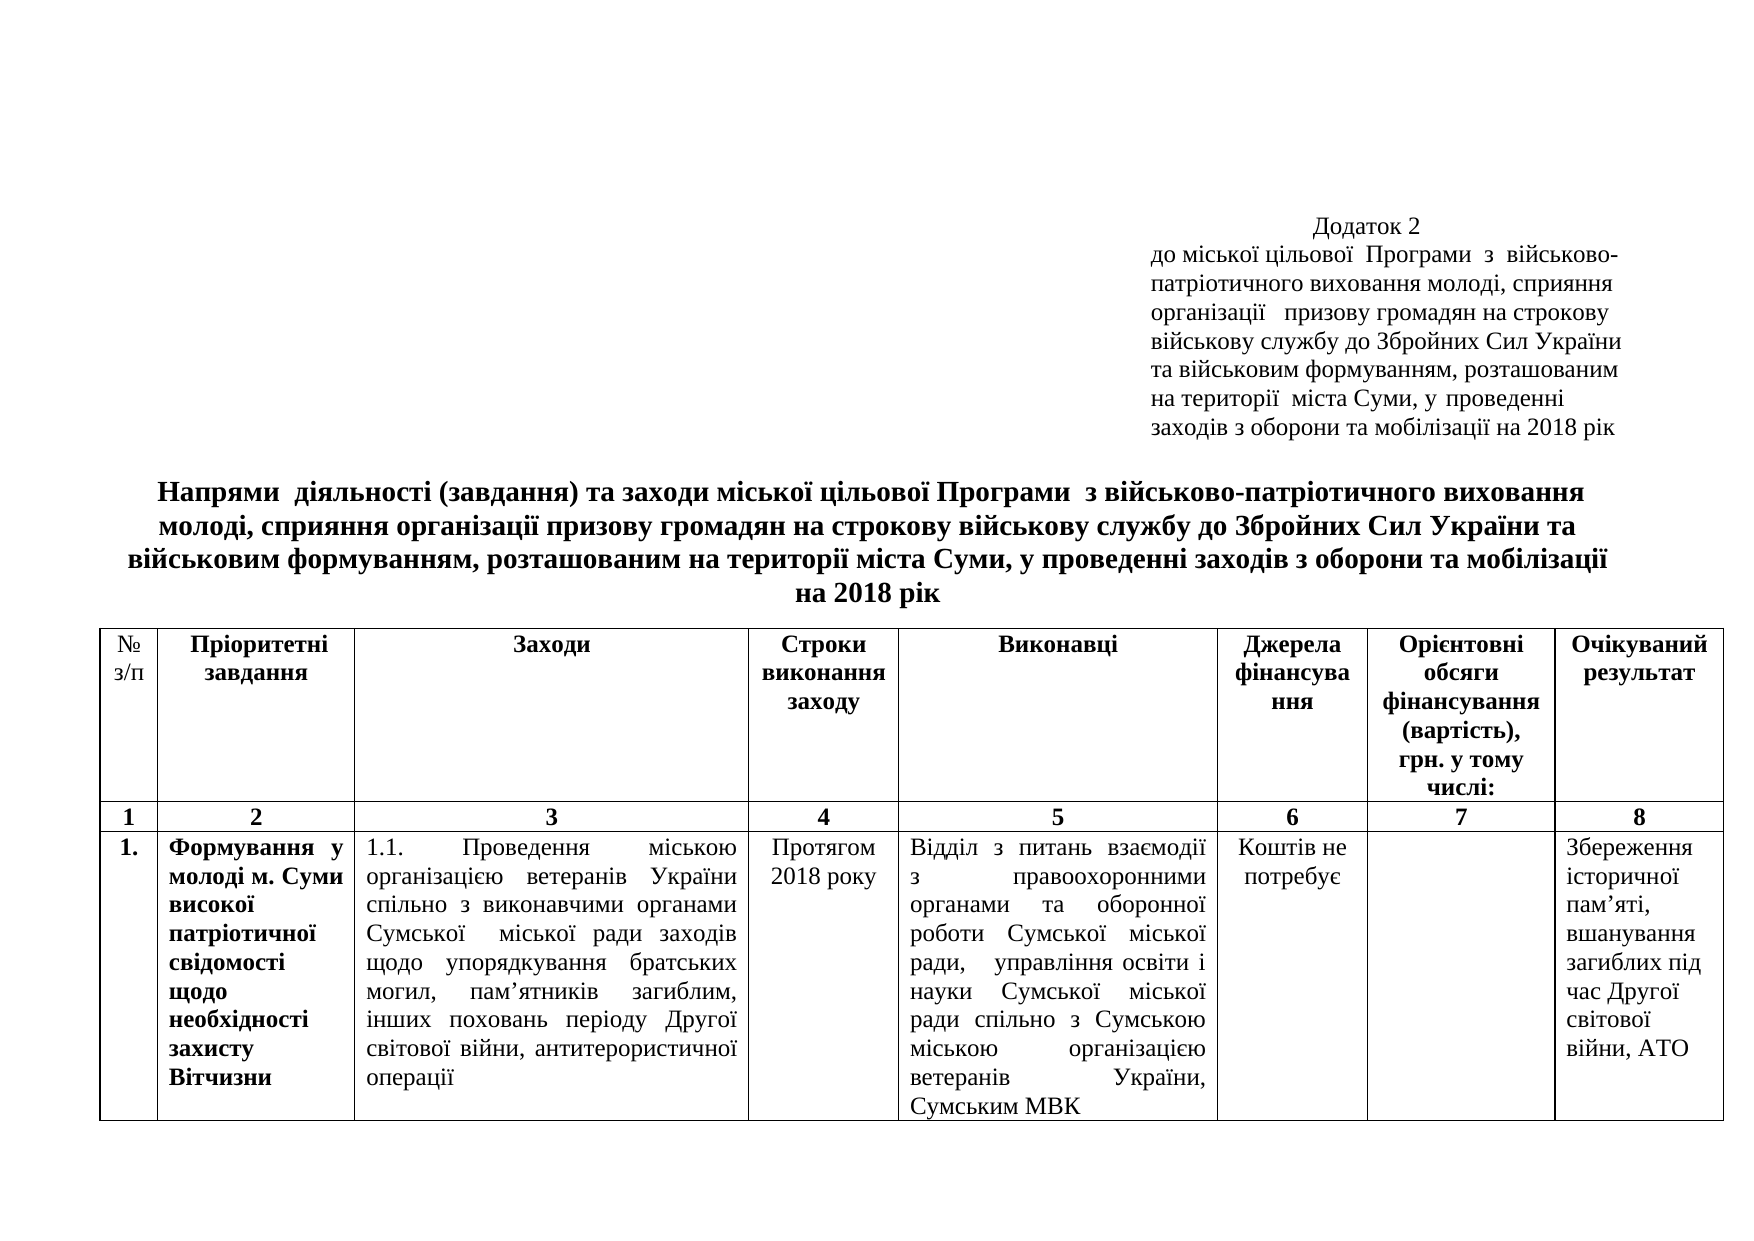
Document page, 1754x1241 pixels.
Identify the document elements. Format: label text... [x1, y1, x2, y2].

table_header Строки виконання заходу [749, 629, 898, 801]
table_header Виконавці [899, 629, 1217, 801]
table_header Очікуваний результат [1556, 629, 1723, 801]
table_cell Відділ з питань взаємодії з правоохоронними органами та оборонної роботи Сумської міської ради, управління освіти і науки Сумської міської ради спільно з Сумською міською організацією ветеранів України, Сумським МВК [899, 832, 1217, 1119]
table_cell Протягом 2018 року [749, 832, 898, 1119]
table_cell 7 [1368, 802, 1554, 831]
table_cell Збереження історичної пам’яті, вшанування загиблих під час Другої світової війни, АТО [1556, 832, 1723, 1119]
table_header № з/п [101, 629, 157, 801]
text Напрями діяльності (завдання) та заходи міської цільової Програми з військово-патріотичного виховання молоді, сприяння організації призову громадян на строкову військову службу до Збройних Сил України та військовим формуванням, розташованим на території міста Суми, у проведенні заходів з оборони та мобілізації на 2018 рік [99, 474, 1636, 608]
table_cell 1.1. Проведення міською організацією ветеранів України спільно з виконавчими органами Сумської міської ради заходів щодо упорядкування братських могил, пам’ятників загиблим, інших поховань періоду Другої світової війни, антитерористичної операції [355, 832, 748, 1119]
table_cell 5 [899, 802, 1217, 831]
text заходів з оборони та мобілізації на 2018 рік [351, 412, 1636, 441]
table_header Орієнтовні обсяги фінансування (вартість), грн. у тому числі: [1368, 629, 1554, 801]
table_header Джерела фінансування [1218, 629, 1367, 801]
table_cell 4 [749, 802, 898, 831]
table_cell [1368, 832, 1554, 1119]
text до міської цільової Програми з військово- патріотичного виховання молоді, сприяння організації призову громадян на строкову військову службу до Збройних Сил України та військовим формуванням, розташованим на території міста Суми, у проведенні [351, 239, 1636, 412]
table_cell 1 [101, 802, 157, 831]
table_cell 3 [355, 802, 748, 831]
table_header Пріоритетні завдання [158, 629, 354, 801]
table_cell 2 [158, 802, 354, 831]
table_cell 8 [1556, 802, 1723, 831]
table_cell Формування у молоді м. Суми високої патріотичної свідомості щодо необхідності захисту Вітчизни [158, 832, 354, 1119]
table_cell Коштів не потребує [1218, 832, 1367, 1119]
table_header Заходи [355, 629, 748, 801]
table_cell 6 [1218, 802, 1367, 831]
table_cell 1. [101, 832, 157, 1119]
subtitle Додаток 2 [1187, 211, 1636, 239]
